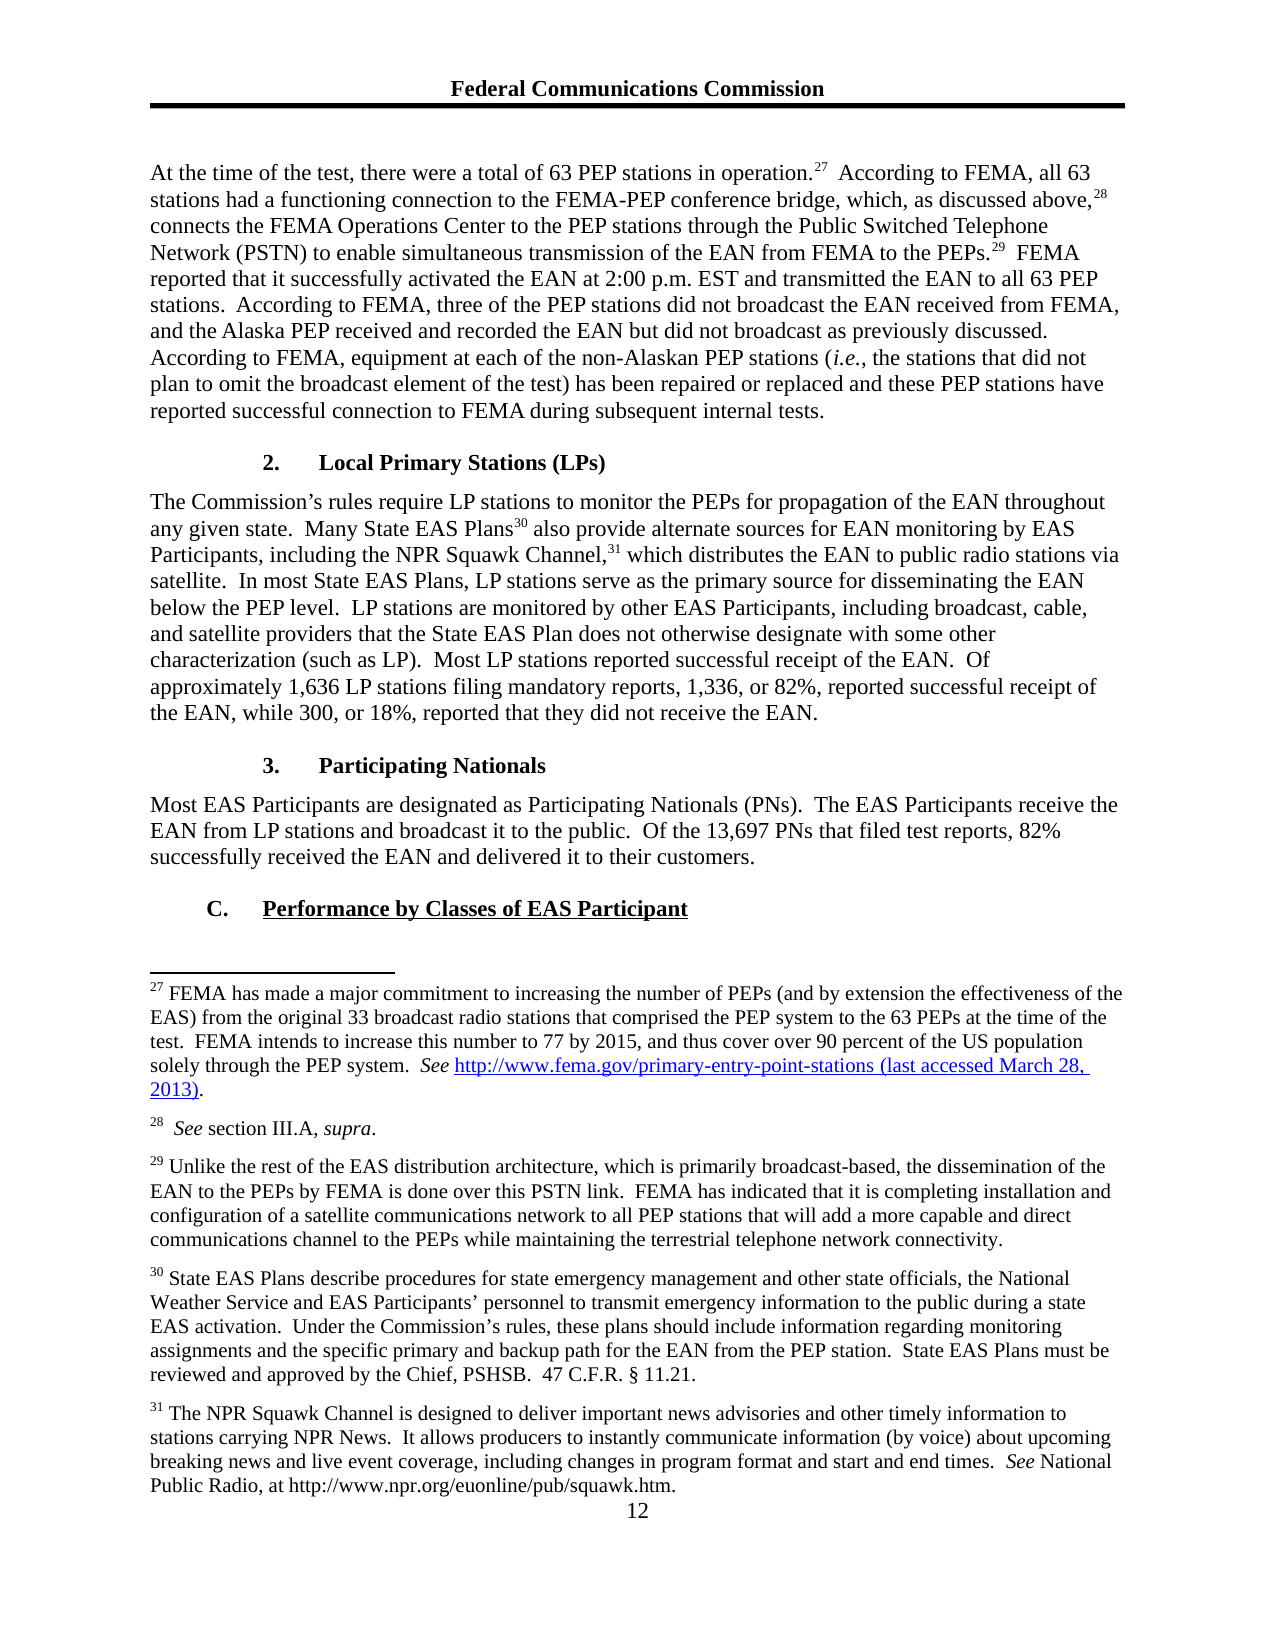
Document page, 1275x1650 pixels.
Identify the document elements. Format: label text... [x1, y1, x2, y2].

subtitle Participating Nationals [262, 752, 1125, 778]
subtitle Local Primary Stations (LPs) [262, 449, 1125, 476]
text The Commission’s rules require LP stations to monitor the PEPs for propagation of the EAN throughout any given state. Many State EAS Plans also provide alternate sources for EAN monitoring by EAS Participants, including the NPR Squawk Channel, which distributes the EAN to public radio stations via satellite. In most State EAS Plans, LP stations serve as the primary source for disseminating the EAN below the PEP level. LP stations are monitored by other EAS Participants, including broadcast, cable, and satellite providers that the State EAS Plan does not otherwise designate with some other characterization (such as LP). Most LP stations reported successful receipt of the EAN. Of approximately 1,636 LP stations filing mandatory reports, 1,336, or 82%, reported successful receipt of the EAN, while 300, or 18%, reported that they did not receive the EAN. [150, 488, 1125, 725]
subtitle Performance by Classes of EAS Participant [206, 895, 1125, 921]
text Most EAS Participants are designated as Participating Nationals (PNs). The EAS Participants receive the EAN from LP stations and broadcast it to the public. Of the 13,697 PNs that filed test reports, 82% successfully received the EAN and delivered it to their customers. [150, 791, 1125, 870]
text At the time of the test, there were a total of 63 PEP stations in operation. According to FEMA, all 63 stations had a functioning connection to the FEMA-PEP conference bridge, which, as discussed above, connects the FEMA Operations Center to the PEP stations through the Public Switched Telephone Network (PSTN) to enable simultaneous transmission of the EAN from FEMA to the PEPs. FEMA reported that it successfully activated the EAN at 2:00 p.m. EST and transmitted the EAN to all 63 PEP stations. According to FEMA, three of the PEP stations did not broadcast the EAN received from FEMA, and the Alaska PEP received and recorded the EAN but did not broadcast as previously discussed. According to FEMA, equipment at each of the non-Alaskan PEP stations (i.e., the stations that did not plan to omit the broadcast element of the test) has been repaired or replaced and these PEP stations have reported successful connection to FEMA during subsequent internal tests. [150, 159, 1125, 423]
